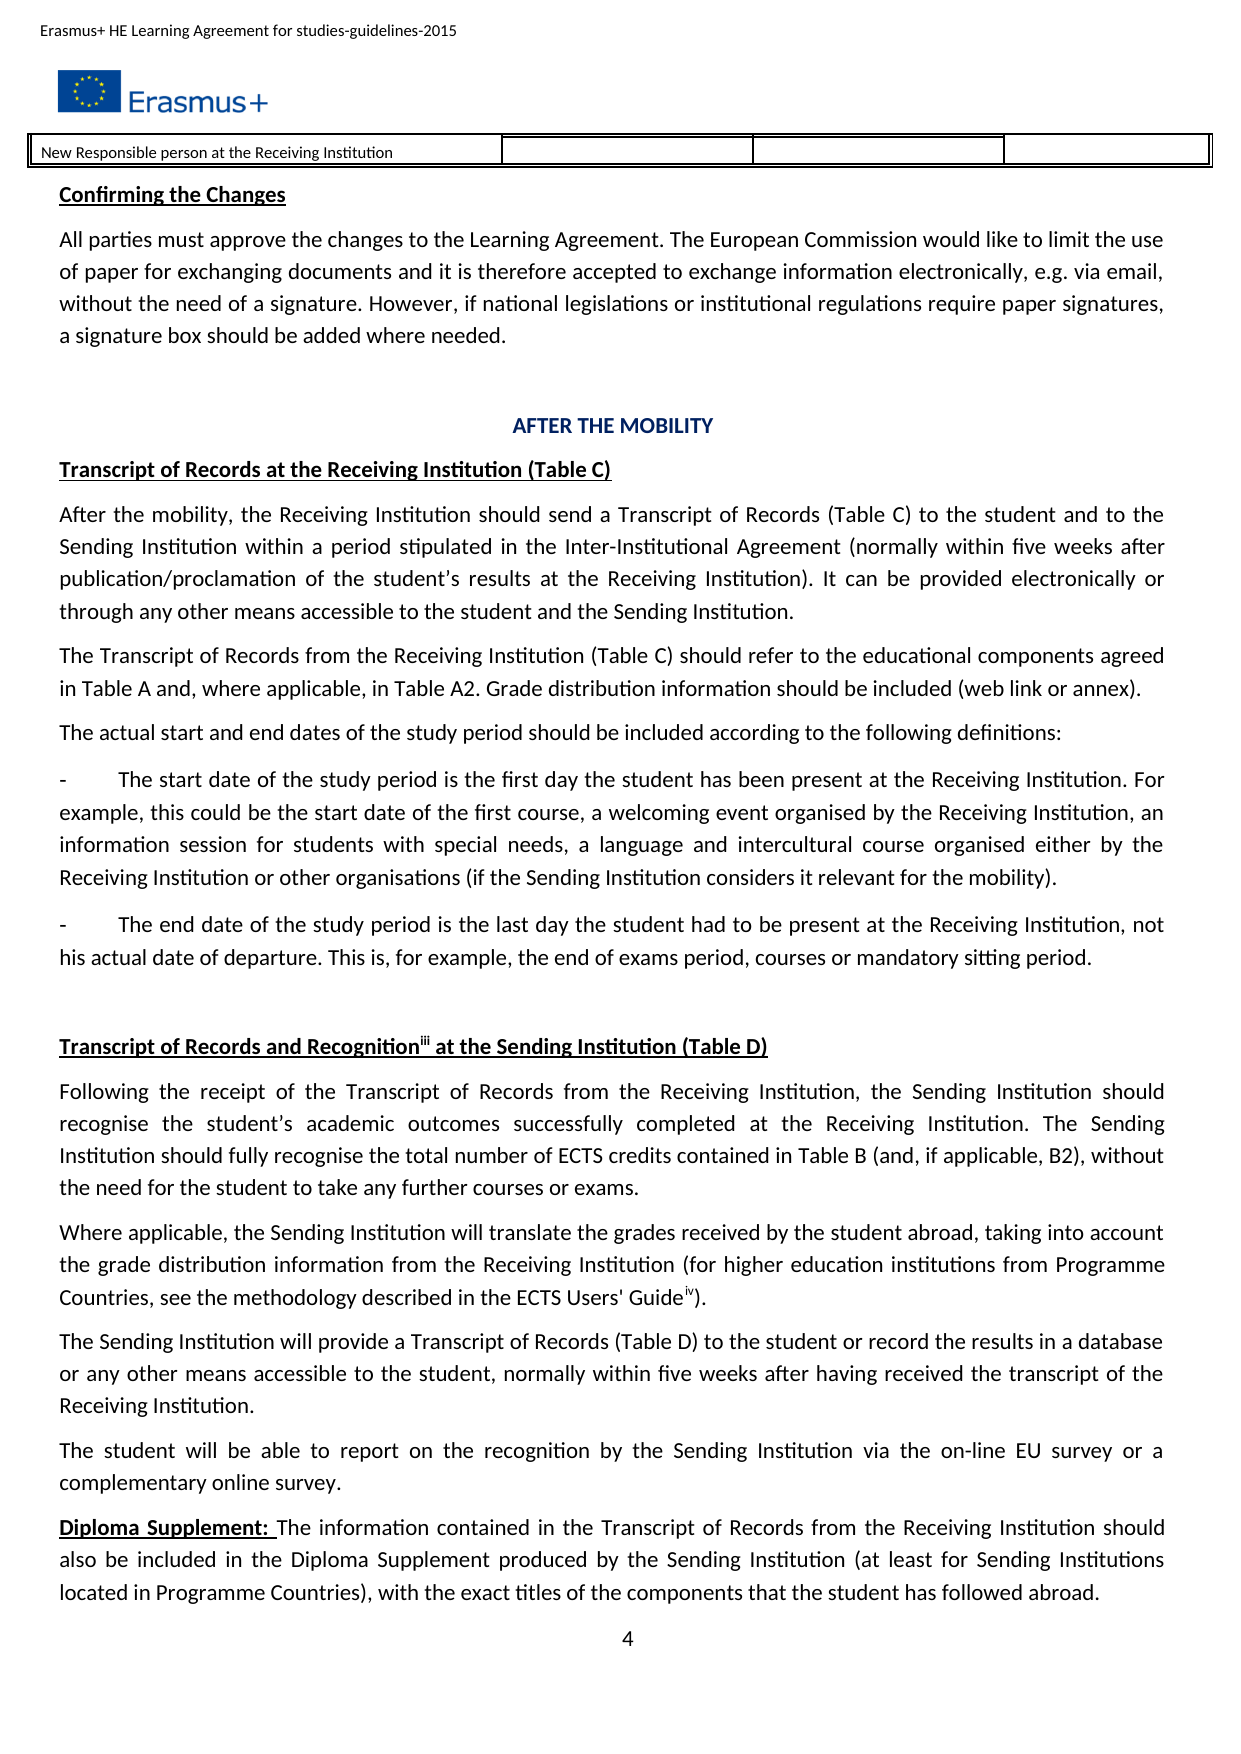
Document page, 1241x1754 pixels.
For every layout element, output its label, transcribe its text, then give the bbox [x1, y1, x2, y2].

table_cell New Responsible person at the Receiving Institution [32, 135, 501, 163]
table_cell [754, 138, 1003, 163]
table_cell [503, 138, 752, 163]
text Where applicable, the Sending Institution will translate the grades received by the student abroad, taking into account the grade distribution information from the Receiving Institution (for higher education institutions from Programme Countries, see the methodology described in the ECTS Users' Guide). [59, 1218, 1167, 1311]
text Transcript of Records at the Receiving Institution (Table C) [59, 456, 1167, 483]
text Confirming the Changes [59, 180, 1167, 208]
text Following the receipt of the Transcript of Records from the Receiving Institution, the Sending Institution should recognise the student’s academic outcomes successfully completed at the Receiving Institution. The Sending Institution should fully recognise the total number of ECTS credits contained in Table B (and, if applicable, B2), without the need for the student to take any further courses or exams. [59, 1077, 1167, 1202]
list The end date of the study period is the last day the student had to be present at the Receiving Institution, not his actual date of departure. This is, for example, the end of exams period, courses or mandatory sitting period. [59, 907, 1167, 971]
text The Sending Institution will provide a Transcript of Records (Table D) to the student or record the results in a database or any other means accessible to the student, normally within five weeks after having received the transcript of the Receiving Institution. [59, 1327, 1167, 1420]
text The student will be able to report on the recognition by the Sending Institution via the on-line EU survey or a complementary online survey. [59, 1436, 1167, 1497]
text Transcript of Records and Recognition at the Sending Institution (Table D) [59, 1032, 1167, 1060]
text The actual start and end dates of the study period should be included according to the following definitions: [59, 718, 1167, 746]
text All parties must approve the changes to the Learning Agreement. The European Commission would like to limit the use of paper for exchanging documents and it is therefore accepted to exchange information electronically, e.g. via email, without the need of a signature. However, if national legislations or institutional regulations require paper signatures, a signature box should be added where needed. [59, 225, 1167, 349]
text After the mobility, the Receiving Institution should send a Transcript of Records (Table C) to the student and to the Sending Institution within a period stipulated in the Inter-Institutional Agreement (normally within five weeks after publication/proclamation of the student’s results at the Receiving Institution). It can be provided electronically or through any other means accessible to the student and the Sending Institution. [59, 500, 1167, 625]
list The start date of the study period is the first day the student has been present at the Receiving Institution. For example, this could be the start date of the first course, a welcoming event organised by the Receiving Institution, an information session for students with special needs, a language and intercultural course organised either by the Receiving Institution or other organisations (if the Sending Institution considers it relevant for the mobility). [59, 763, 1167, 891]
text The Transcript of Records from the Receiving Institution (Table C) should refer to the educational components agreed in Table A and, where applicable, in Table A2. Grade distribution information should be included (web link or annex). [59, 641, 1167, 702]
picture [57, 70, 268, 113]
text AFTER THE MOBILITY [59, 411, 1167, 439]
table_cell [1005, 135, 1208, 163]
text Diploma Supplement: The information contained in the Transcript of Records from the Receiving Institution should also be included in the Diploma Supplement produced by the Sending Institution (at least for Sending Institutions located in Programme Countries), with the exact titles of the components that the student has followed abroad. [59, 1513, 1167, 1606]
